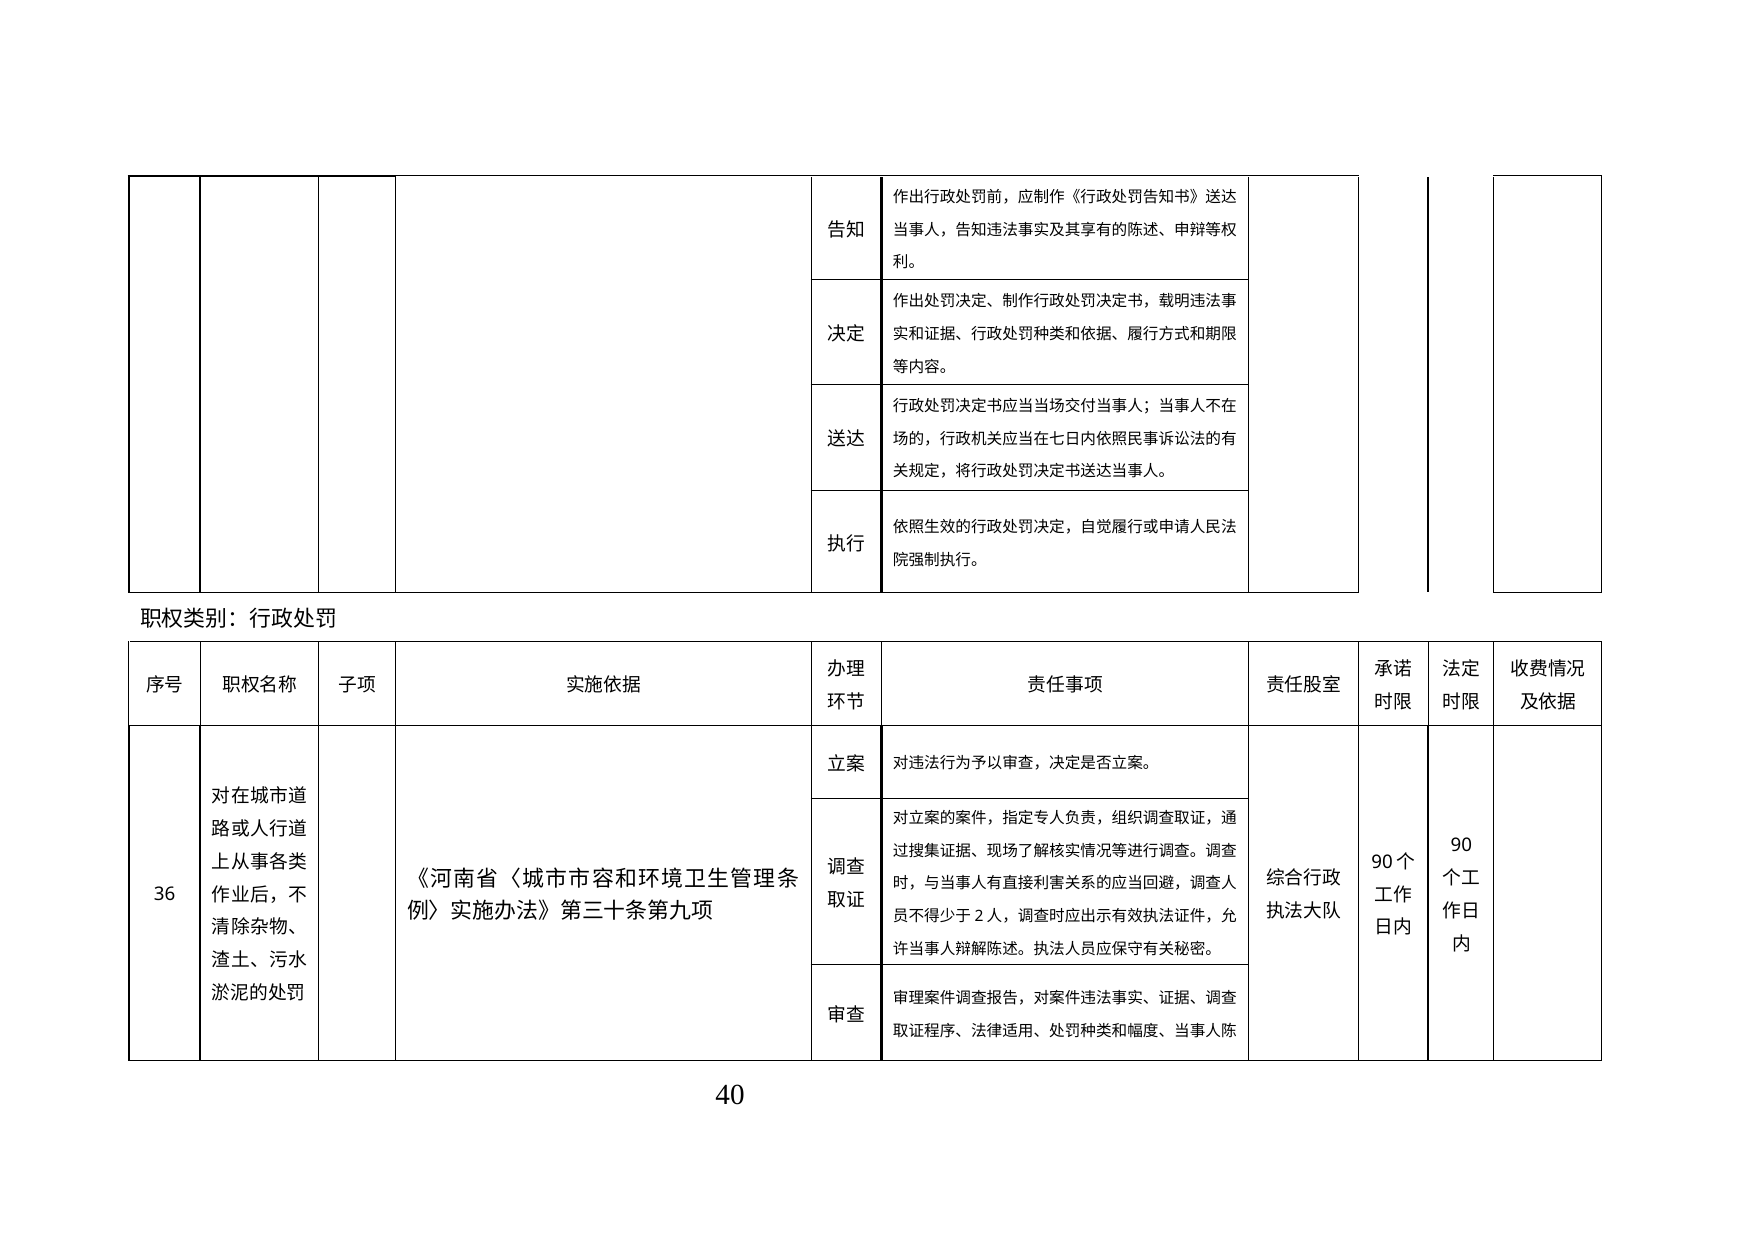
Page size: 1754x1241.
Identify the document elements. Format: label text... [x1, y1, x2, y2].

table_cell [319, 726, 395, 1060]
table_cell 《河南省〈城市市容和环境卫生管理条例〉实施办法》第三十条第九项 [396, 726, 811, 1060]
table_cell 36 [130, 726, 199, 1060]
table_cell 作出行政处罚前，应制作《行政处罚告知书》送达当事人，告知违法事实及其享有的陈述、申辩等权利。 [881, 176, 1249, 279]
table_cell 职权类别：行政处罚 [129, 592, 1602, 641]
table_cell [1494, 726, 1601, 1060]
table_cell 职权名称 [201, 642, 318, 725]
table_cell 行政处罚决定书应当当场交付当事人；当事人不在场的，行政机关应当在七日内依照民事诉讼法的有关规定，将行政处罚决定书送达当事人。 [883, 385, 1248, 490]
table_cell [883, 965, 1248, 1060]
table_cell 收费情况及依据 [1494, 642, 1601, 725]
table_cell 对立案的案件，指定专人负责，组织调查取证，通过搜集证据、现场了解核实情况等进行调查。调查时，与当事人有直接利害关系的应当回避，调查人员不得少于2人，调查时应出示有效执法证件，允许当事人辩解陈述。执法人员应保守有关秘密。 [883, 799, 1248, 964]
table_cell 责任股室 [1249, 642, 1358, 725]
table_cell 依照生效的行政处罚决定，自觉履行或申请人民法院强制执行。 [883, 491, 1248, 592]
table_cell 决定 [812, 280, 880, 384]
table_cell 子项 [319, 642, 395, 725]
table_cell 实施依据 [396, 642, 811, 725]
table_cell 责任事项 [882, 642, 1248, 725]
table_cell 承诺时限 [1359, 642, 1428, 725]
table_cell 告知 [811, 176, 881, 279]
table_cell 90个工作日内 [1429, 726, 1493, 1060]
table_cell 执行 [812, 491, 880, 592]
table_cell 作出处罚决定、制作行政处罚决定书，载明违法事实和证据、行政处罚种类和依据、履行方式和期限等内容。 [883, 280, 1248, 384]
table_cell 办理 环节 [812, 642, 881, 725]
table_cell 法定时限 [1429, 642, 1493, 725]
table_cell 送达 [812, 385, 880, 490]
table_cell 对在城市道路或人行道上从事各类作业后，不清除杂物、渣土、污水淤泥的处罚 [201, 726, 318, 1060]
table_cell 对违法行为予以审查，决定是否立案。 [883, 726, 1248, 798]
table_cell 序号 [129, 641, 200, 725]
table_cell 90个工作日内 [1359, 726, 1427, 1060]
table_cell 审查 [812, 965, 880, 1060]
table_cell 综合行政执法大队 [1249, 726, 1358, 1060]
table_cell 立案 [812, 726, 880, 798]
table_cell 调查取证 [812, 799, 880, 964]
